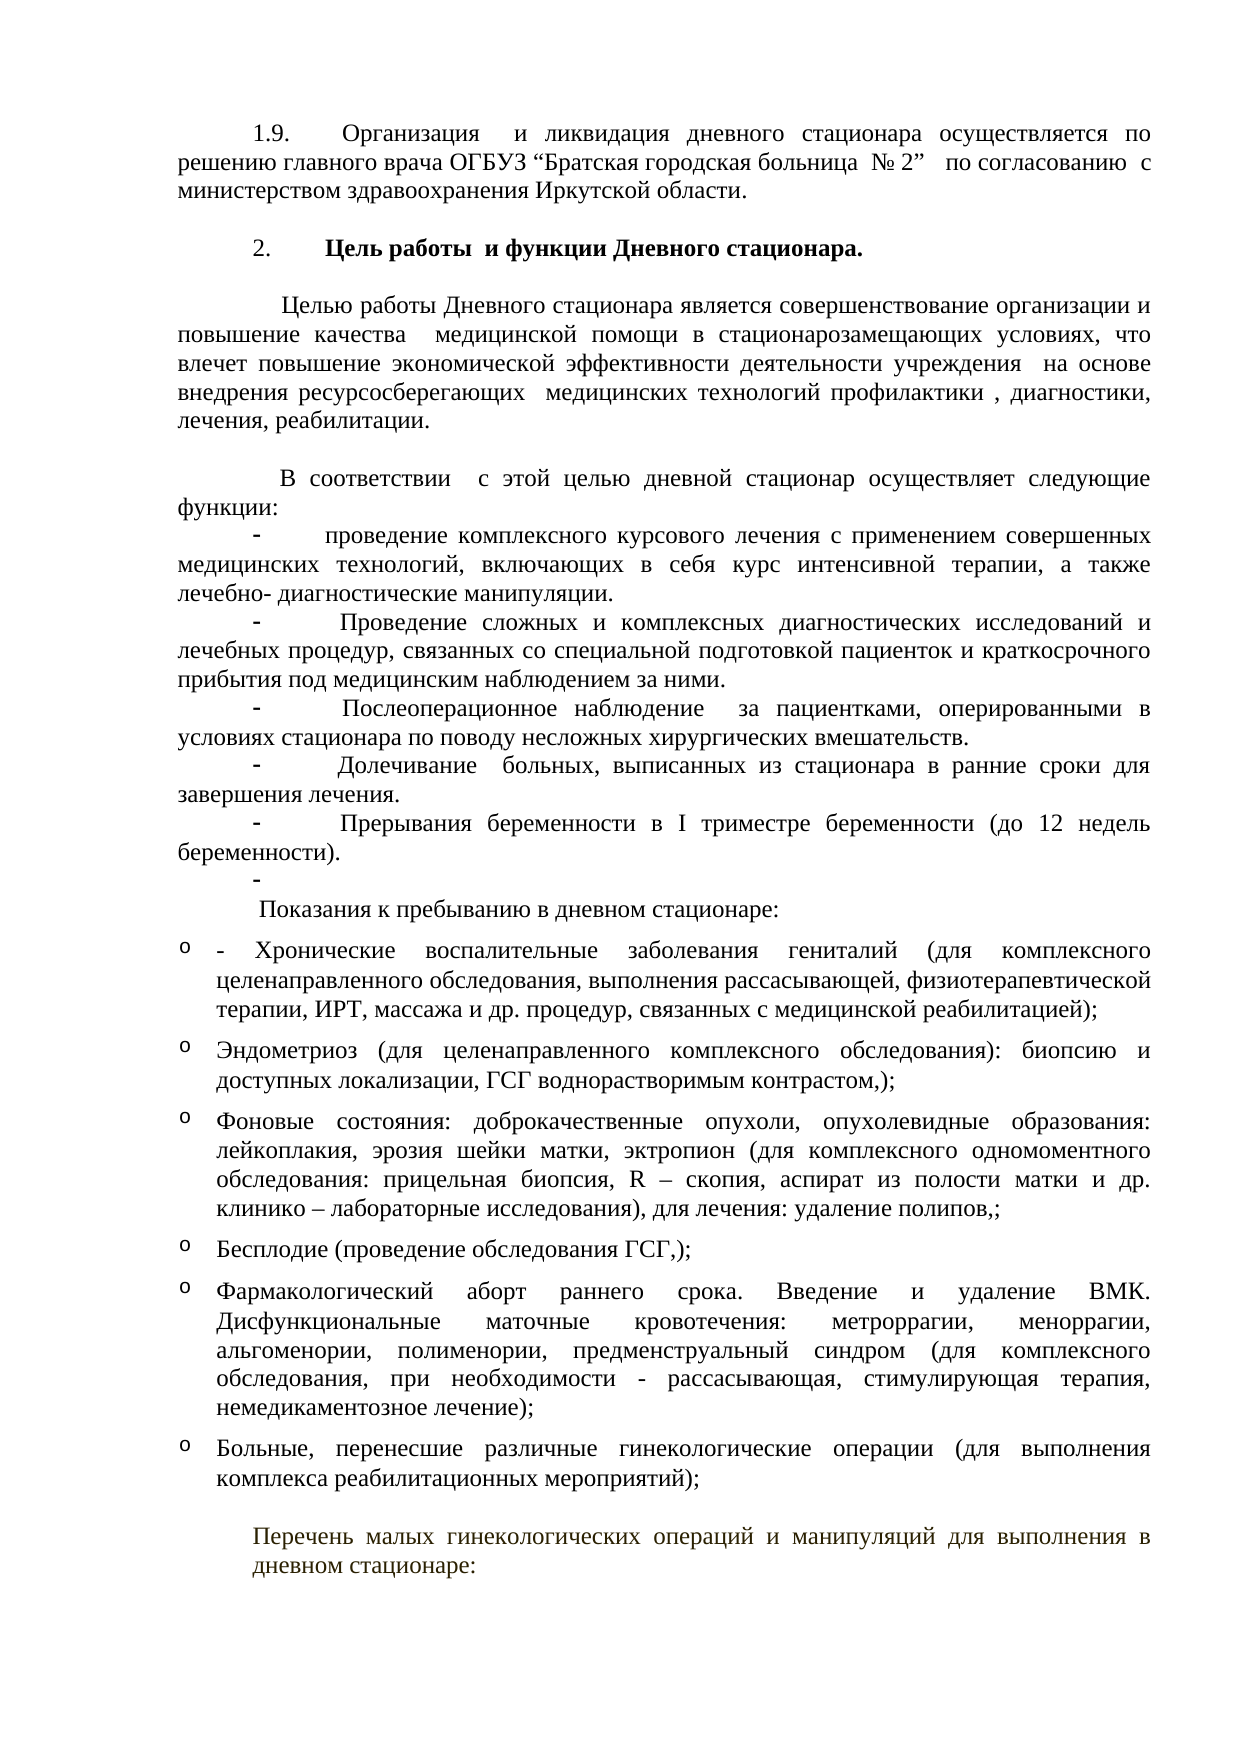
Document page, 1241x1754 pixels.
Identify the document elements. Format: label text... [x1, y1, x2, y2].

text Целью работы Дневного стационара является совершенствование организации и повышение качества медицинской помощи в стационарозамещающих условиях, что влечет повышение экономической эффективности деятельности учреждения на основе внедрения ресурсосберегающих медицинских технологий профилактики , диагностики, лечения, реабилитации. [177, 291, 1152, 434]
list - Хронические воспалительные заболевания гениталий (для комплексного целенаправленного обследования, выполнения рассасывающей, физиотерапевтической терапии, ИРТ, массажа и др. процедур, связанных с медицинской реабилитацией); [179, 936, 1152, 1023]
list Послеоперационное наблюдение за пациентками, оперированными в условиях стационара по поводу несложных хирургических вмешательств. [177, 693, 1152, 751]
list Организация и ликвидация дневного стационара осуществляется по решению главного врача ОГБУЗ “Братская городская больница № 2” по согласованию с министерством здравоохранения Иркутской области. [177, 118, 1152, 204]
text Показания к пребыванию в дневном стационаре: [177, 894, 1152, 923]
text В соответствии с этой целью дневной стационар осуществляет следующие функции: [177, 463, 1152, 521]
list Прерывания беременности в I триместре беременности (до 12 недель беременности). [177, 808, 1152, 866]
list Эндометриоз (для целенаправленного комплексного обследования): биопсию и доступных локализации, ГСГ воднорастворимым контрастом,); [179, 1035, 1152, 1093]
list Бесплодие (проведение обследования ГСГ,); [179, 1234, 1152, 1264]
list Больные, перенесшие различные гинекологические операции (для выполнения комплекса реабилитационных мероприятий); [179, 1433, 1152, 1492]
text Перечень малых гинекологических операций и манипуляций для выполнения в дневном стационаре: [252, 1521, 1152, 1578]
list проведение комплексного курсового лечения с применением совершенных медицинских технологий, включающих в себя курс интенсивной терапии, а также лечебно- диагностические манипуляции. [177, 521, 1152, 607]
list Фоновые состояния: доброкачественные опухоли, опухолевидные образования: лейкоплакия, эрозия шейки матки, эктропион (для комплексного одномоментного обследования: прицельная биопсия, R – скопия, аспират из полости матки и др. клинико – лабораторные исследования), для лечения: удаление полипов,; [179, 1106, 1152, 1222]
list Фармакологический аборт раннего срока. Введение и удаление ВМК. Дисфункциональные маточные кровотечения: метроррагии, меноррагии, альгоменории, полименории, предменструальный синдром (для комплексного обследования, при необходимости - рассасывающая, стимулирующая терапия, немедикаментозное лечение); [179, 1276, 1152, 1421]
list Цель работы и функции Дневного стационара. [177, 233, 1152, 262]
list Долечивание больных, выписанных из стационара в ранние сроки для завершения лечения. [177, 751, 1152, 808]
list Проведение сложных и комплексных диагностических исследований и лечебных процедур, связанных со специальной подготовкой пациенток и краткосрочного прибытия под медицинским наблюдением за ними. [177, 607, 1152, 693]
